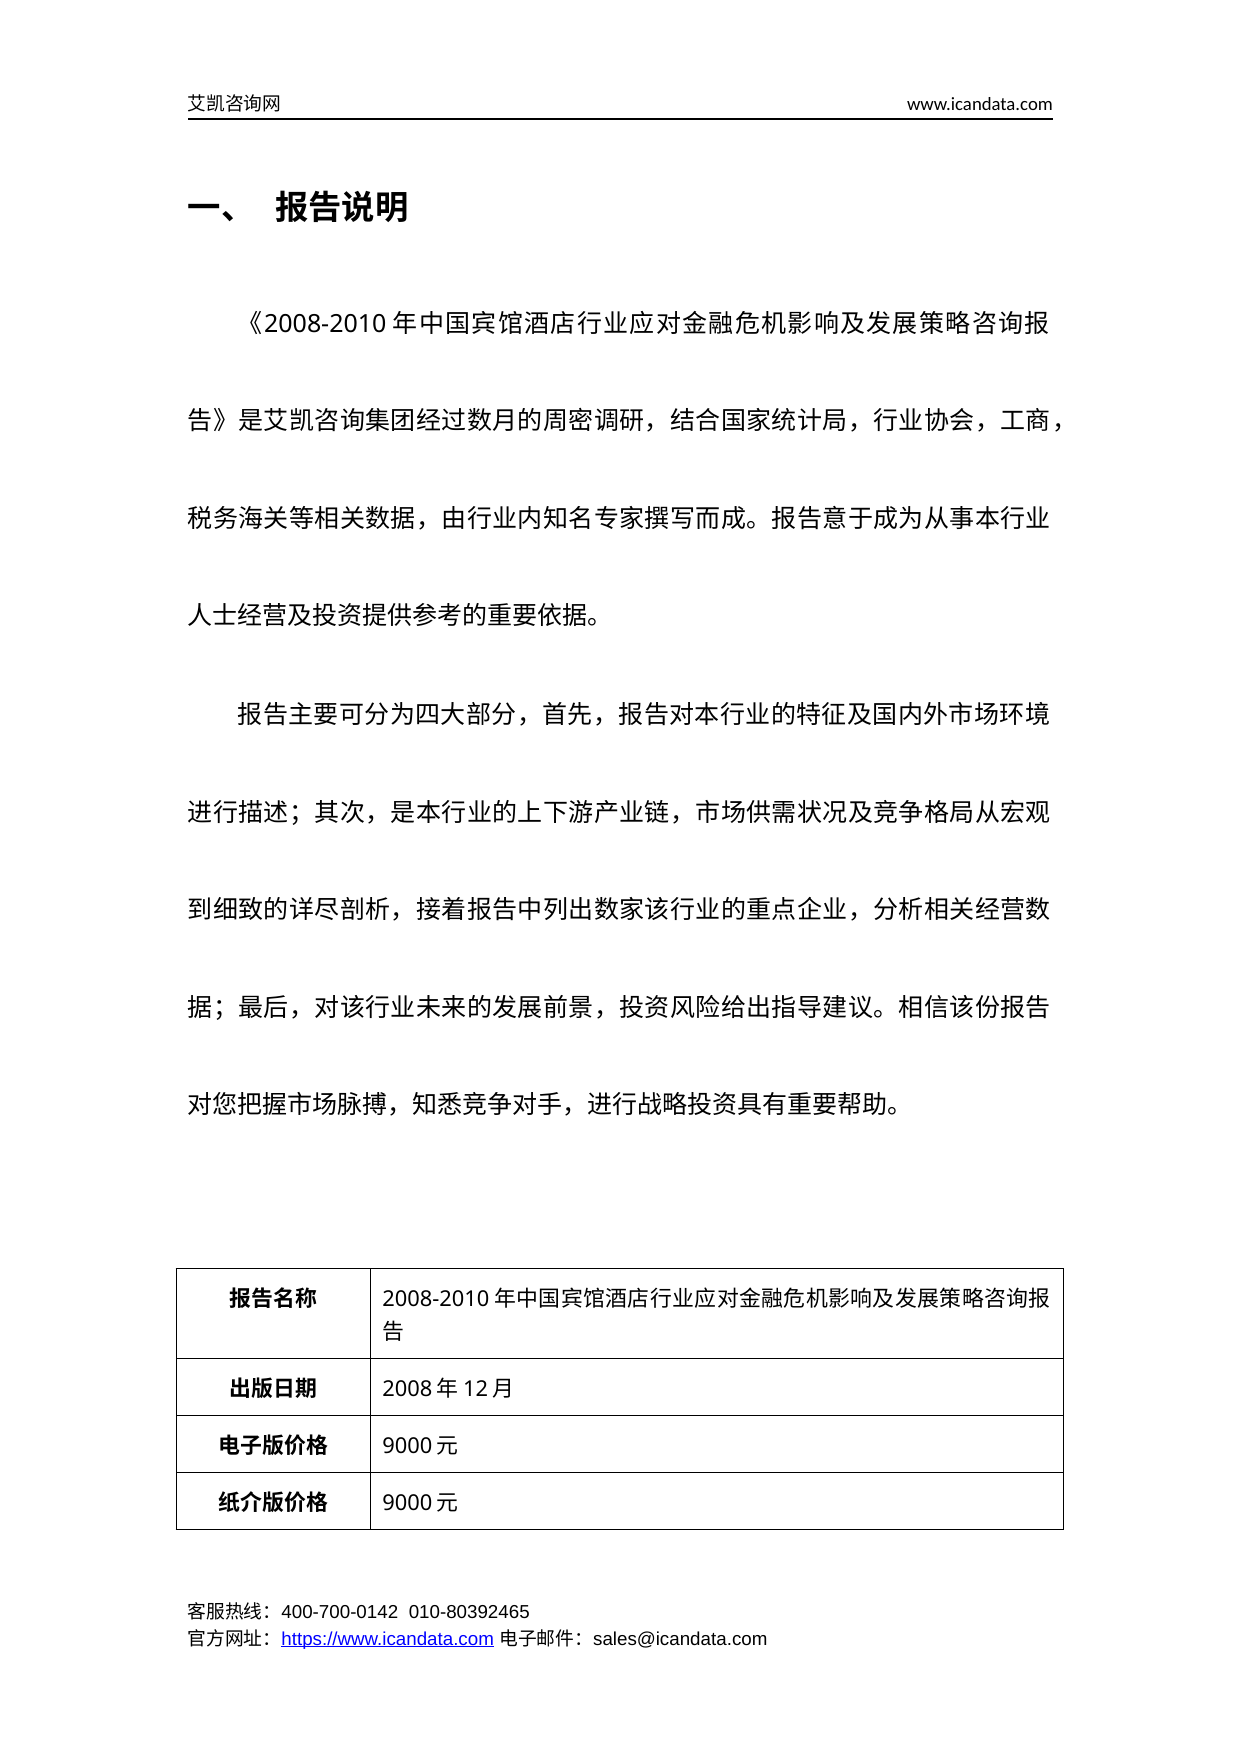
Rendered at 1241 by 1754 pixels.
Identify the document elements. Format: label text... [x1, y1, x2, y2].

table_cell 2008年12月 [371, 1359, 1063, 1415]
table_cell 9000元 [371, 1473, 1063, 1529]
table_cell 电子版价格 [177, 1416, 370, 1472]
table_header 报告名称 [177, 1269, 370, 1358]
table_cell 纸介版价格 [177, 1473, 370, 1529]
table_cell 出版日期 [177, 1359, 370, 1415]
text 报告主要可分为四大部分，首先，报告对本行业的特征及国内外市场环境进行描述；其次，是本行业的上下游产业链，市场供需状况及竞争格局从宏观到细致的详尽剖析，接着报告中列出数家该行业的重点企业，分析相关经营数据；最后，对该行业未来的发展前景，投资风险给出指导建议。相信该份报告对您把握市场脉搏，知悉竞争对手，进行战略投资具有重要帮助。 [187, 681, 1053, 1136]
subtitle 报告说明 [187, 172, 1053, 237]
table_header 2008-2010年中国宾馆酒店行业应对金融危机影响及发展策略咨询报告 [371, 1269, 1063, 1358]
table_cell 9000元 [371, 1416, 1063, 1472]
text 《2008-2010年中国宾馆酒店行业应对金融危机影响及发展策略咨询报告》是艾凯咨询集团经过数月的周密调研，结合国家统计局，行业协会，工商，税务海关等相关数据，由行业内知名专家撰写而成。报告意于成为从事本行业人士经营及投资提供参考的重要依据。 [187, 289, 1053, 646]
